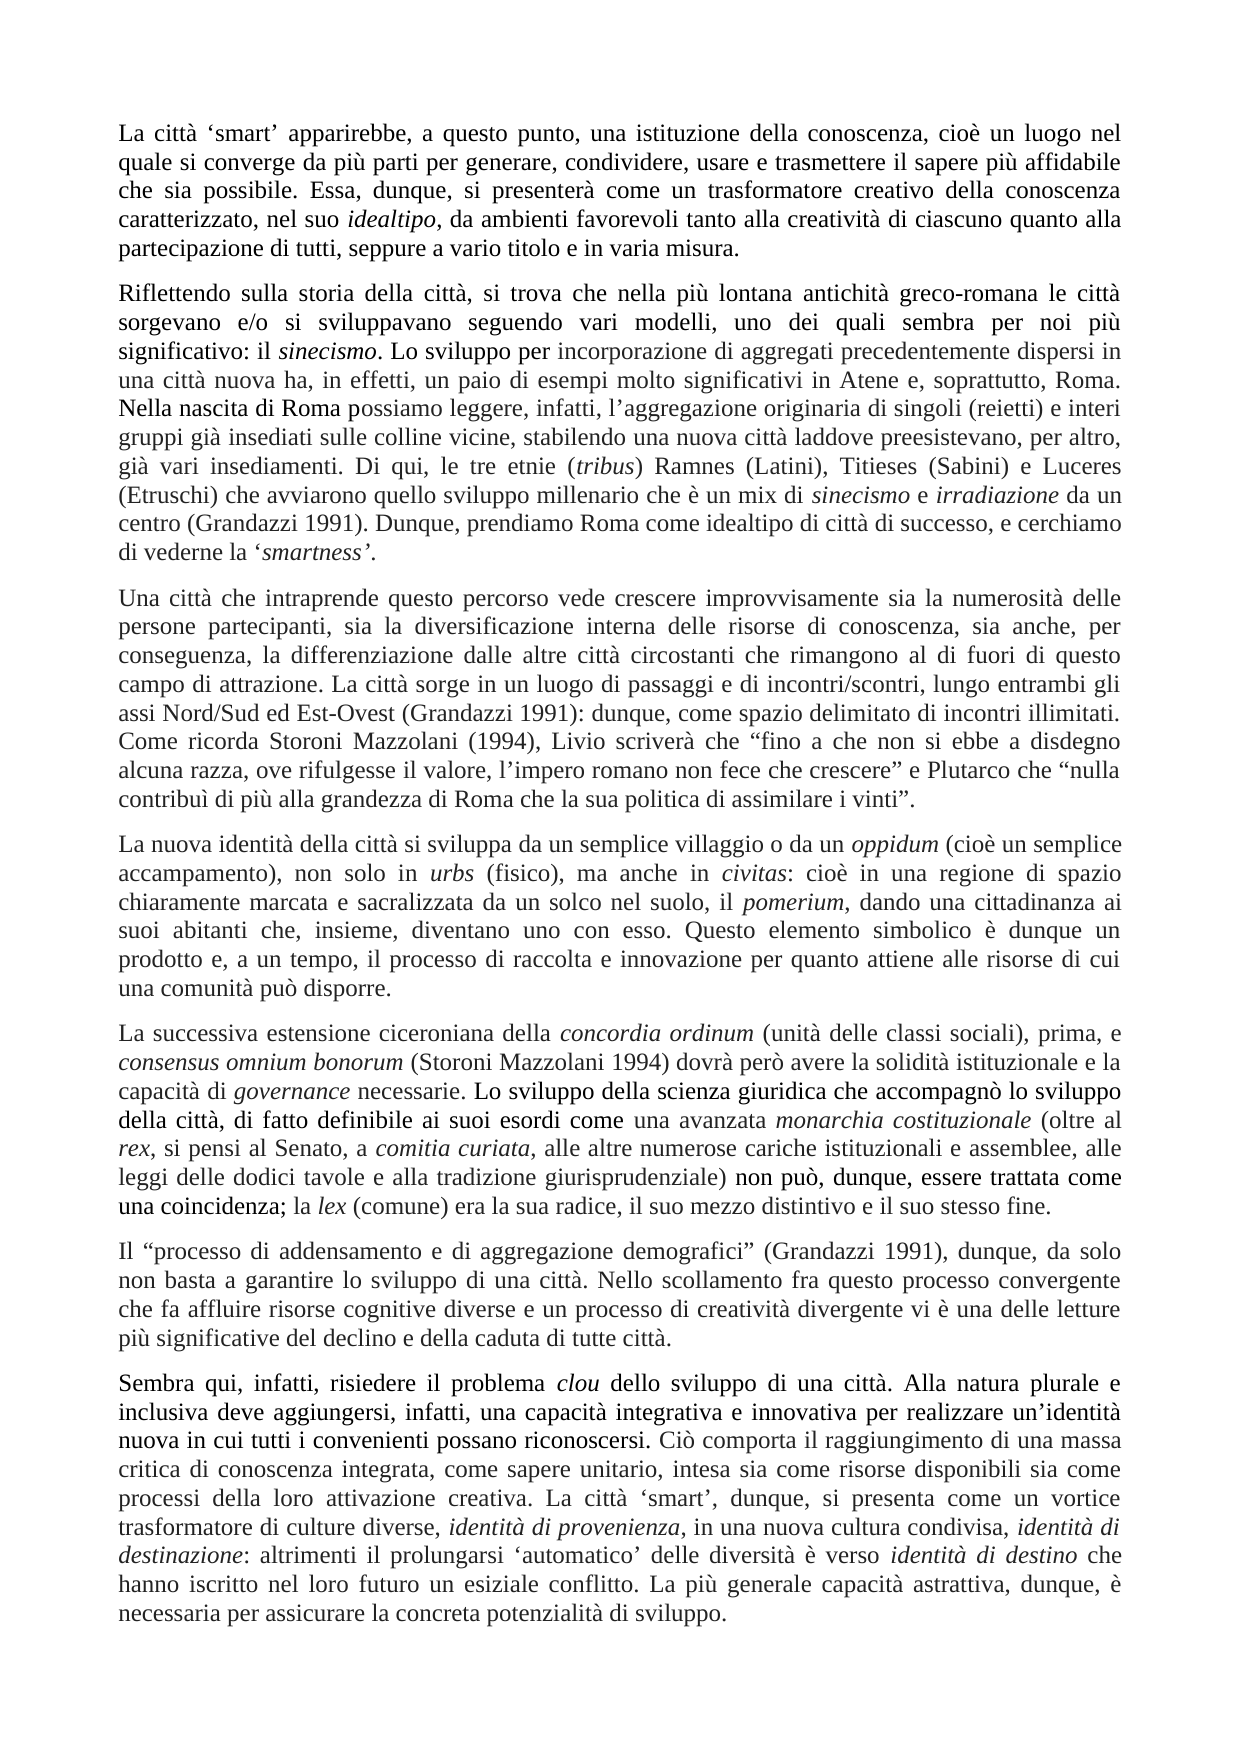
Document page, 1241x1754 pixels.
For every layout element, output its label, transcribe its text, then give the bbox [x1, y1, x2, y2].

text Sembra qui, infatti, risiedere il problema clou dello sviluppo di una città. Alla natura plurale e inclusiva deve aggiungersi, infatti, una capacità integrativa e innovativa per realizzare un’identità nuova in cui tutti i convenienti possano riconoscersi. Ciò comporta il raggiungimento di una massa critica di conoscenza integrata, come sapere unitario, intesa sia come risorse disponibili sia come processi della loro attivazione creativa. La città ‘smart’, dunque, si presenta come un vortice trasformatore di culture diverse, identità di provenienza, in una nuova cultura condivisa, identità di destinazione: altrimenti il prolungarsi ‘automatico’ delle diversità è verso identità di destino che hanno iscritto nel loro futuro un esiziale conflitto. La più generale capacità astrattiva, dunque, è necessaria per assicurare la concreta potenzialità di sviluppo. [118, 1368, 1122, 1627]
text La città ‘smart’ apparirebbe, a questo punto, una istituzione della conoscenza, cioè un luogo nel quale si converge da più parti per generare, condividere, usare e trasmettere il sapere più affidabile che sia possibile. Essa, dunque, si presenterà come un trasformatore creativo della conoscenza caratterizzato, nel suo idealtipo, da ambienti favorevoli tanto alla creatività di ciascuno quanto alla partecipazione di tutti, seppure a vario titolo e in varia misura. [118, 118, 1122, 262]
text Il “processo di addensamento e di aggregazione demografici” (Grandazzi 1991), dunque, da solo non basta a garantire lo sviluppo di una città. Nello scollamento fra questo processo convergente che fa affluire risorse cognitive diverse e un processo di creatività divergente vi è una delle letture più significative del declino e della caduta di tutte città. [118, 1236, 1122, 1351]
text Una città che intraprende questo percorso vede crescere improvvisamente sia la numerosità delle persone partecipanti, sia la diversificazione interna delle risorse di conoscenza, sia anche, per conseguenza, la differenziazione dalle altre città circostanti che rimangono al di fuori di questo campo di attrazione. La città sorge in un luogo di passaggi e di incontri/scontri, lungo entrambi gli assi Nord/Sud ed Est-Ovest (Grandazzi 1991): dunque, come spazio delimitato di incontri illimitati. Come ricorda Storoni Mazzolani (1994), Livio scriverà che “fino a che non si ebbe a disdegno alcuna razza, ove rifulgesse il valore, l’impero romano non fece che crescere” e Plutarco che “nulla contribuì di più alla grandezza di Roma che la sua politica di assimilare i vinti”. [118, 583, 1122, 813]
text Riflettendo sulla storia della città, si trova che nella più lontana antichità greco-romana le città sorgevano e/o si sviluppavano seguendo vari modelli, uno dei quali sembra per noi più significativo: il sinecismo. Lo sviluppo per incorporazione di aggregati precedentemente dispersi in una città nuova ha, in effetti, un paio di esempi molto significativi in Atene e, soprattutto, Roma. Nella nascita di Roma possiamo leggere, infatti, l’aggregazione originaria di singoli (reietti) e interi gruppi già insediati sulle colline vicine, stabilendo una nuova città laddove preesistevano, per altro, già vari insediamenti. Di qui, le tre etnie (tribus) Ramnes (Latini), Titieses (Sabini) e Luceres (Etruschi) che avviarono quello sviluppo millenario che è un mix di sinecismo e irradiazione da un centro (Grandazzi 1991). Dunque, prendiamo Roma come idealtipo di città di successo, e cerchiamo di vederne la ‘smartness’. [118, 278, 1122, 566]
text La successiva estensione ciceroniana della concordia ordinum (unità delle classi sociali), prima, e consensus omnium bonorum (Storoni Mazzolani 1994) dovrà però avere la solidità istituzionale e la capacità di governance necessarie. Lo sviluppo della scienza giuridica che accompagnò lo sviluppo della città, di fatto definibile ai suoi esordi come una avanzata monarchia costituzionale (oltre al rex, si pensi al Senato, a comitia curiata, alle altre numerose cariche istituzionali e assemblee, alle leggi delle dodici tavole e alla tradizione giurisprudenziale) non può, dunque, essere trattata come una coincidenza; la lex (comune) era la sua radice, il suo mezzo distintivo e il suo stesso fine. [118, 1018, 1122, 1220]
text La nuova identità della città si sviluppa da un semplice villaggio o da un oppidum (cioè un semplice accampamento), non solo in urbs (fisico), ma anche in civitas: cioè in una regione di spazio chiaramente marcata e sacralizzata da un solco nel suolo, il pomerium, dando una cittadinanza ai suoi abitanti che, insieme, diventano uno con esso. Questo elemento simbolico è dunque un prodotto e, a un tempo, il processo di raccolta e innovazione per quanto attiene alle risorse di cui una comunità può disporre. [118, 829, 1122, 1002]
